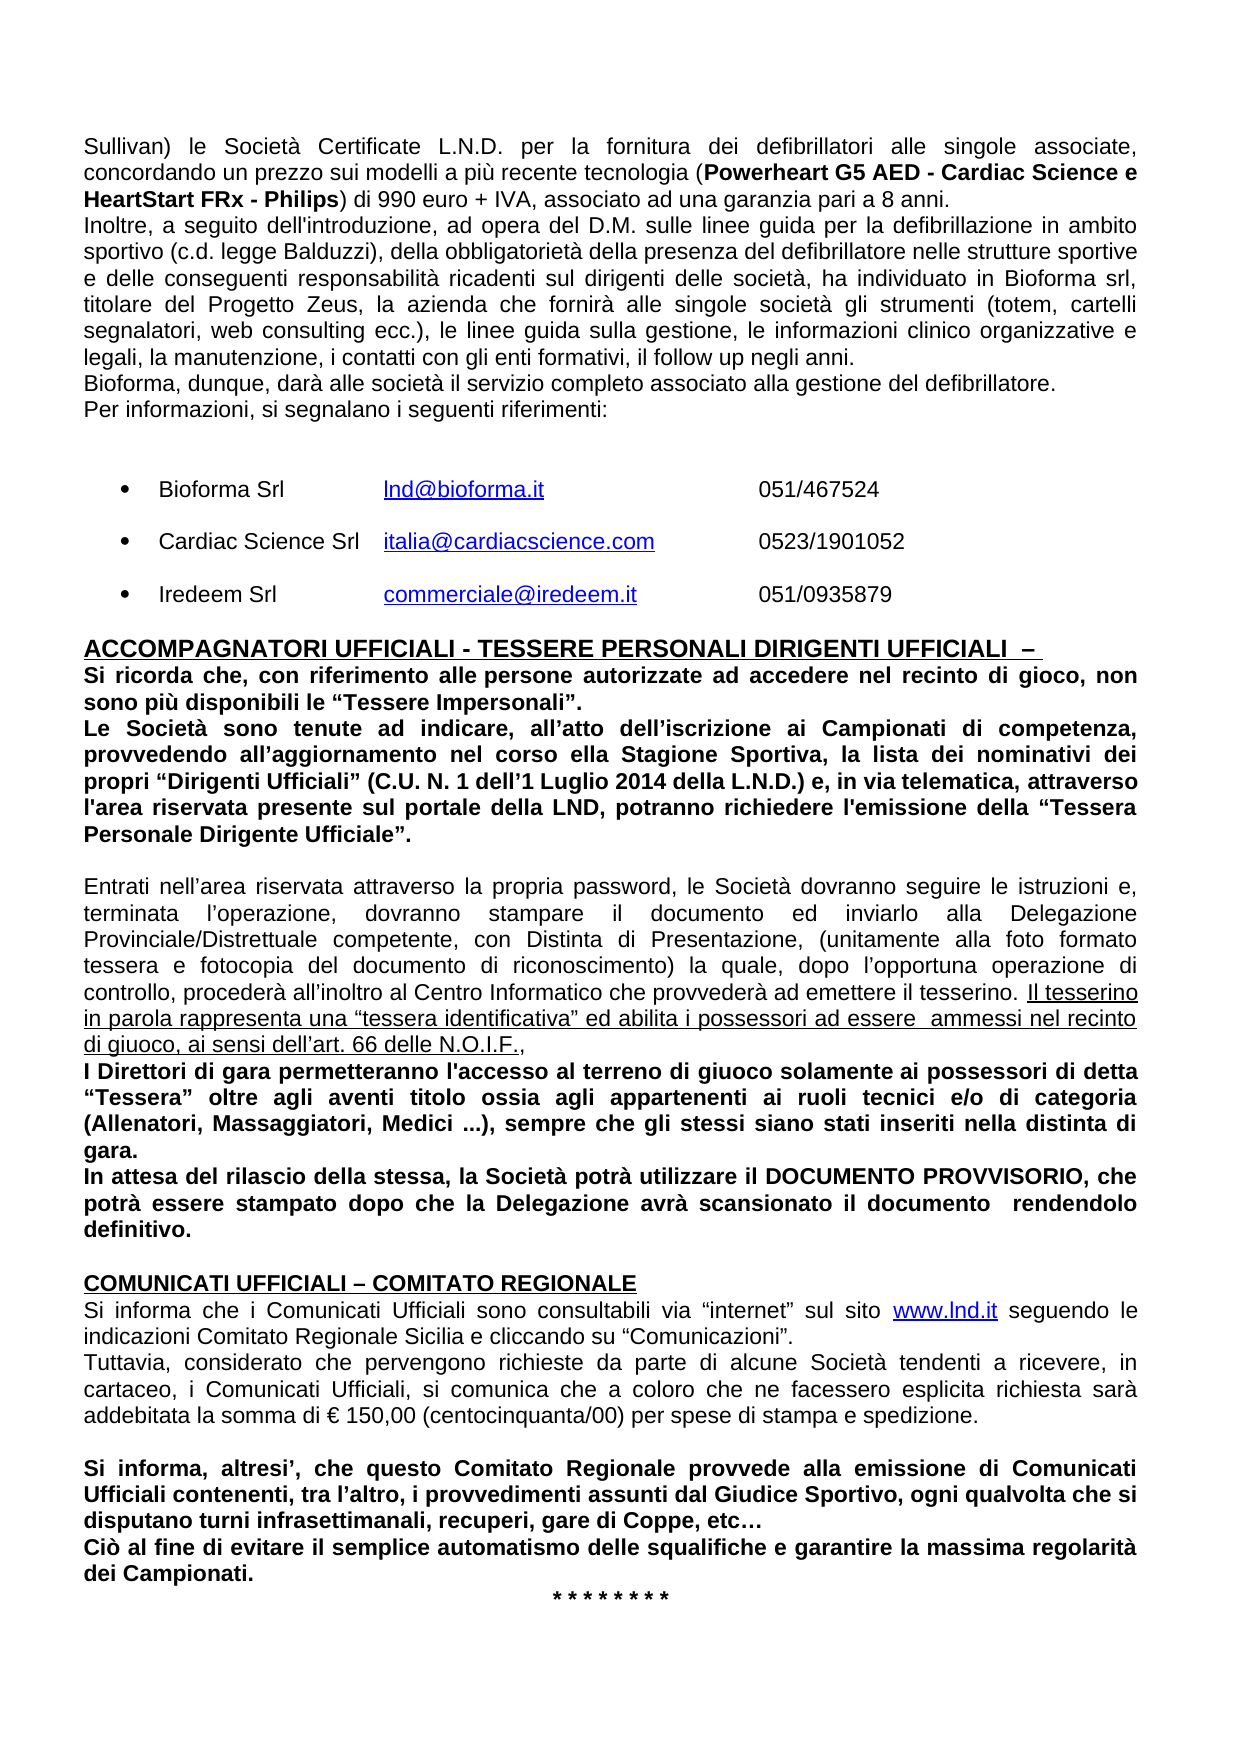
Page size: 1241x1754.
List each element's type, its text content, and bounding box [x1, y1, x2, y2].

text In attesa del rilascio della stessa, potrà utilizzare il DOCUMENTO PROVVISORIO, che potrà essere stampato dopo che avrà scansionato il documento rendendolo definitivo. [83, 1163, 1138, 1242]
list Cardiac Science Srl italia@cardiacscience.com 0523/1901052 [121, 528, 1138, 554]
text Inoltre, a seguito dell'introduzione, ad opera del D.M. sulle linee guida per la defibrillazione in ambito sportivo (c.d. legge Balduzzi), della obbligatorietà della presenza del defibrillatore nelle strutture sportive e delle conseguenti responsabilità ricadenti sul dirigenti delle società, ha individuato in Bioforma srl, titolare del Progetto Zeus, la azienda che fornirà alle singole società gli strumenti (totem, cartelli segnalatori, web consulting ecc.), le linee guida sulla gestione, le informazioni clinico organizzative e legali, la manutenzione, i contatti con gli enti formativi, il follow up negli anni. [83, 212, 1138, 370]
list Iredeem Srl commerciale@iredeem.it 051/0935879 [121, 581, 1138, 607]
text Ciò al fine di evitare il semplice automatismo delle squalifiche e garantire la massima regolarità dei Campionati. [83, 1534, 1138, 1586]
text * * * * * * * * [83, 1586, 1138, 1613]
text Si informa che i Comunicati Ufficiali sono consultabili via “internet” sul sito www.lnd.it seguendo le indicazioni Comitato Regionale Sicilia e cliccando su “Comunicazioni”. [83, 1297, 1138, 1349]
list Bioforma Srl lnd@bioforma.it 051/467524 [121, 476, 1138, 502]
text Si informa, altresi’, che questo Comitato Regionale provvede alla emissione di Comunicati Ufficiali contenenti, tra l’altro, i provvedimenti assunti dal Giudice Sportivo, ogni qualvolta che si disputano turni infrasettimanali, recuperi, gare di Coppe, etc… [83, 1455, 1138, 1534]
text Le Società sono tenute ad indicare, all’atto dell’iscrizione ai Campionati di competenza, provvedendo all’aggiornamento nel corso ella Stagione Sportiva, la lista dei nominativi dei propri “Dirigenti Ufficiali” (C.U. N. 1 dell’1 Luglio 2014 della L.N.D.) e, in via telematica, attraverso l'area riservata presente sul portale della LND, potranno richiedere l'emissione della “Tessera Personale Dirigente Ufficiale”. [83, 715, 1138, 847]
text Entrati nell’area riservata attraverso la propria password, le Società dovranno seguire le istruzioni e, terminata l’operazione, dovranno stampare il documento ed inviarlo alla Delegazione Provinciale/Distrettuale competente, con Distinta di Presentazione, (unitamente alla foto formato tessera e fotocopia del documento di riconoscimento) la quale, dopo l’opportuna operazione di controllo, procederà all’inoltro al Centro Informatico che provvederà ad emettere il tesserino. Il tesserino in parola rappresenta una “tessera identificativa” ed abilita i possessori ad essere ammessi nel recinto di giuoco, ai sensi dell’art. 66 delle N.O.I.F., [83, 873, 1138, 1058]
text I Direttori di gara permetteranno l'accesso al terreno di giuoco solamente ai possessori di detta “Tessera” oltre agli aventi titolo ossia agli appartenenti ai ruoli tecnici e/o di categoria (Allenatori, Massaggiatori, Medici ...), sempre che gli stessi siano stati inseriti nella distinta di gara. [83, 1058, 1138, 1163]
text ACCOMPAGNATORI UFFICIALI - TESSERE PERSONALI DIRIGENTI UFFICIALI – [83, 634, 1138, 662]
text Tuttavia, considerato che pervengono richieste da parte di alcune Società tendenti a ricevere, in cartaceo, i Comunicati Ufficiali, si comunica che a coloro che ne facessero esplicita richiesta sarà addebitata la somma di € 150,00 (centocinquanta/00) per spese di stampa e spedizione. [83, 1349, 1138, 1428]
text Bioforma, dunque, darà alle società il servizio completo associato alla gestione del defibrillatore. [83, 370, 1138, 396]
text Si ricorda che, con riferimento alle persone autorizzate ad accedere nel recinto di gioco, non sono più disponibili le “Tessere Impersonali”. [83, 662, 1138, 715]
text COMUNICATI UFFICIALI – COMITATO REGIONALE [83, 1270, 1138, 1297]
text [83, 133, 1138, 212]
text Per informazioni, si segnalano i seguenti riferimenti: [83, 396, 1138, 423]
